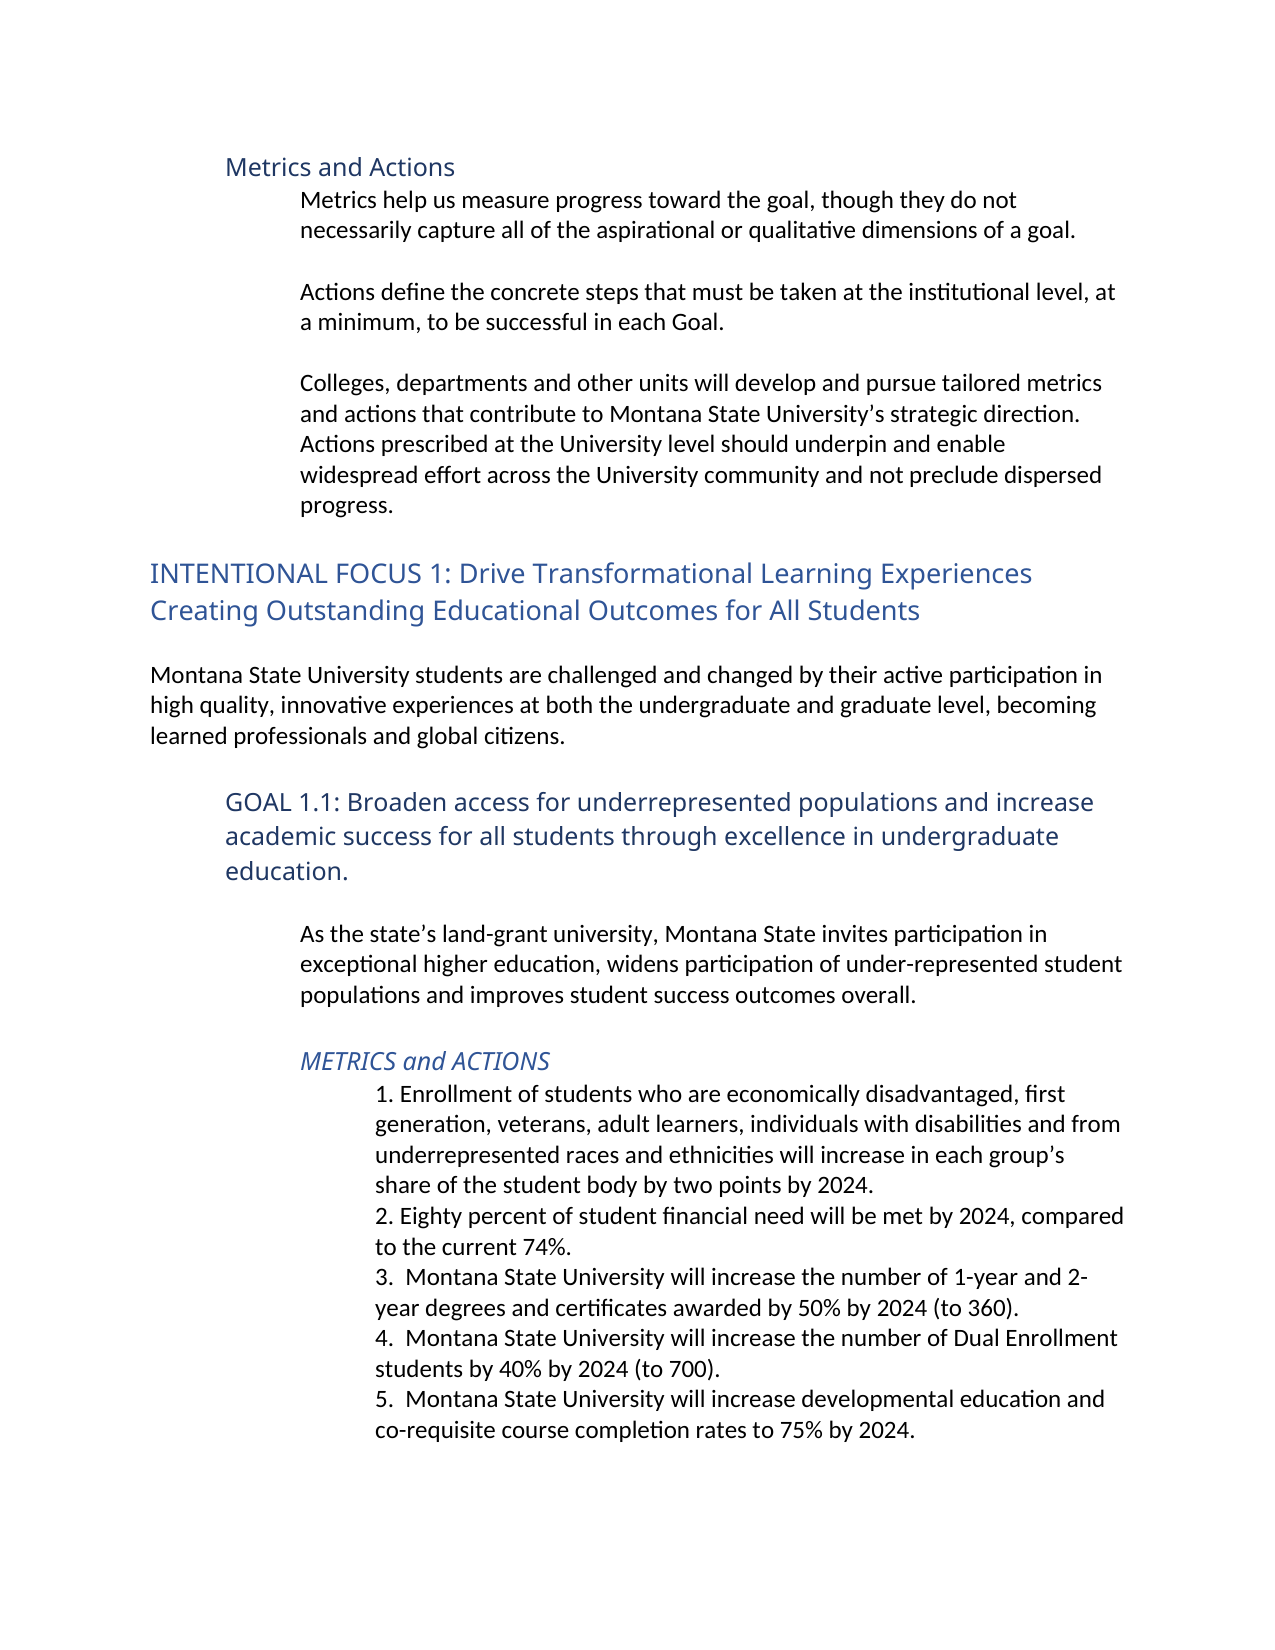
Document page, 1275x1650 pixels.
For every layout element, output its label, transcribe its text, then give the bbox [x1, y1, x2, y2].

text 3. Montana State University will increase the number of 1-year and 2-year degrees and certificates awarded by 50% by 2024 (to 360). [375, 1261, 1125, 1322]
text Metrics help us measure progress toward the goal, though they do not necessarily capture all of the aspirational or qualitative dimensions of a goal. [300, 184, 1125, 245]
text Colleges, departments and other units will develop and pursue tailored metrics and actions that contribute to Montana State University’s strategic direction. Actions prescribed at the University level should underpin and enable widespread effort across the University community and not preclude dispersed progress. [300, 367, 1125, 520]
text Montana State University students are challenged and changed by their active participation in high quality, innovative experiences at both the undergraduate and graduate level, becoming learned professionals and global citizens. [150, 659, 1125, 750]
subtitle METRICS and ACTIONS [300, 1044, 1125, 1078]
text 5. Montana State University will increase developmental education and co-requisite course completion rates to 75% by 2024. [375, 1383, 1125, 1444]
subtitle INTENTIONAL FOCUS 1: Drive Transformational Learning Experiences Creating Outstanding Educational Outcomes for All Students [150, 554, 1125, 628]
text 1. Enrollment of students who are economically disadvantaged, first generation, veterans, adult learners, individuals with disabilities and from underrepresented races and ethnicities will increase in each group’s share of the student body by two points by 2024. [375, 1078, 1125, 1200]
text 4. Montana State University will increase the number of Dual Enrollment students by 40% by 2024 (to 700). [375, 1322, 1125, 1383]
text Actions define the concrete steps that must be taken at the institutional level, at a minimum, to be successful in each Goal. [300, 276, 1125, 337]
subtitle Metrics and Actions [225, 150, 1125, 184]
text As the state’s land-grant university, Montana State invites participation in exceptional higher education, widens participation of under-represented student populations and improves student success outcomes overall. [300, 918, 1125, 1009]
subtitle GOAL 1.1: Broaden access for underrepresented populations and increase academic success for all students through excellence in undergraduate education. [225, 785, 1125, 887]
text 2. Eighty percent of student financial need will be met by 2024, compared to the current 74%. [375, 1200, 1125, 1261]
